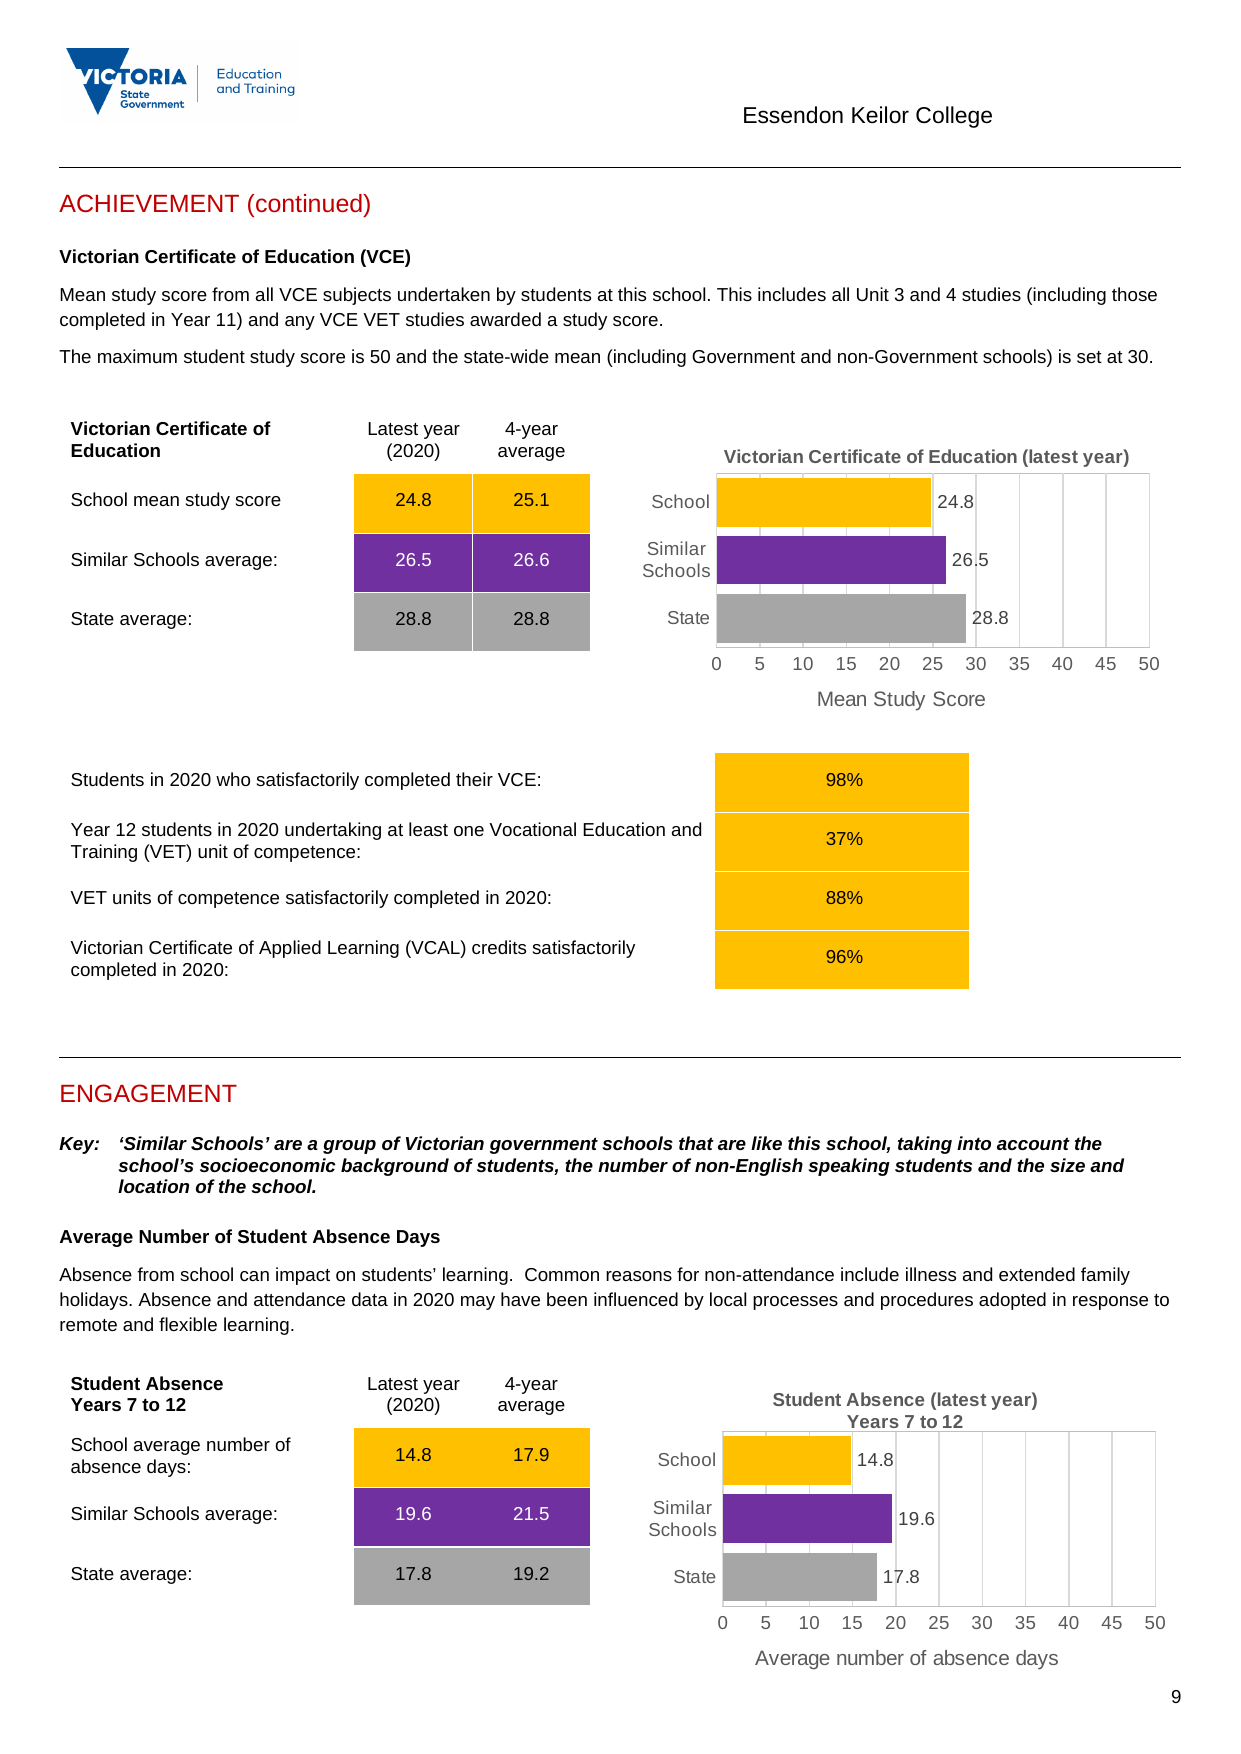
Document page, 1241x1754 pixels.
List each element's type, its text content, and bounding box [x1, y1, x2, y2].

picture [59, 39, 301, 124]
table_cell State average: [59, 592, 354, 651]
table_cell Similar Schools average: [59, 533, 354, 592]
table_header Students in 2020 who satisfactorily completed their VCE: [59, 753, 715, 812]
table_cell 14.8 [354, 1428, 472, 1487]
table_cell Year 12 students in 2020 undertaking at least one Vocational Education and Training (VET) unit of competence: [59, 812, 715, 871]
table_cell 28.8 [354, 593, 472, 651]
table_cell 17.9 [472, 1428, 590, 1487]
table_cell 19.6 [354, 1488, 472, 1546]
text Key: ‘Similar Schools’ are a group of Victorian government schools that are like this school, taking into account the school’s socioeconomic background of students, the number of non-English speaking students and the size and location of the school. [59, 1133, 1181, 1198]
table_cell School average number of absence days: [59, 1428, 354, 1487]
table_cell 37% [715, 813, 969, 871]
table_cell Similar Schools average: [59, 1487, 354, 1546]
table_header Latest year (2020) [354, 418, 472, 473]
table_header Victorian Certificate of Education [59, 418, 354, 473]
table_cell 25.1 [473, 474, 590, 533]
table_cell 26.5 [354, 534, 472, 592]
table_header Student Absence Years 7 to 12 [59, 1373, 354, 1428]
table_cell 21.5 [472, 1488, 590, 1546]
table_cell 26.6 [473, 534, 590, 592]
table_cell 17.8 [354, 1548, 472, 1605]
table_header 4-year average [473, 418, 590, 473]
table_header 98% [715, 753, 969, 812]
table_cell Victorian Certificate of Applied Learning (VCAL) credits satisfactorily completed in 2020: [59, 930, 715, 989]
subtitle Victorian Certificate of Education (VCE) [59, 243, 1181, 268]
subtitle Average Number of Student Absence Days [59, 1223, 1181, 1248]
text Mean study score from all VCE subjects undertaken by students at this school. This includes all Unit 3 and 4 studies (including those completed in Year 11) and any VCE VET studies awarded a study score. [59, 280, 1181, 330]
table_cell State average: [59, 1546, 354, 1605]
text ACHIEVEMENT (continued) [59, 168, 1181, 218]
table_cell 19.2 [472, 1548, 590, 1605]
text The maximum student study score is 50 and the state-wide mean (including Government and non-Government schools) is set at 30. [59, 343, 1181, 368]
table_cell 88% [715, 872, 969, 930]
table_cell 28.8 [473, 593, 590, 651]
table_header Latest year (2020) [354, 1373, 472, 1428]
table_cell VET units of competence satisfactorily completed in 2020: [59, 871, 715, 930]
table_cell 24.8 [354, 474, 472, 533]
table_cell School mean study score [59, 474, 354, 533]
text ENGAGEMENT [59, 1058, 1181, 1108]
text Absence from school can impact on students’ learning. Common reasons for non-attendance include illness and extended family holidays. Absence and attendance data in 2020 may have been influenced by local processes and procedures adopted in response to remote and flexible learning. [59, 1260, 1181, 1335]
table_header 4-year average [472, 1373, 590, 1428]
table_cell 96% [715, 931, 969, 989]
